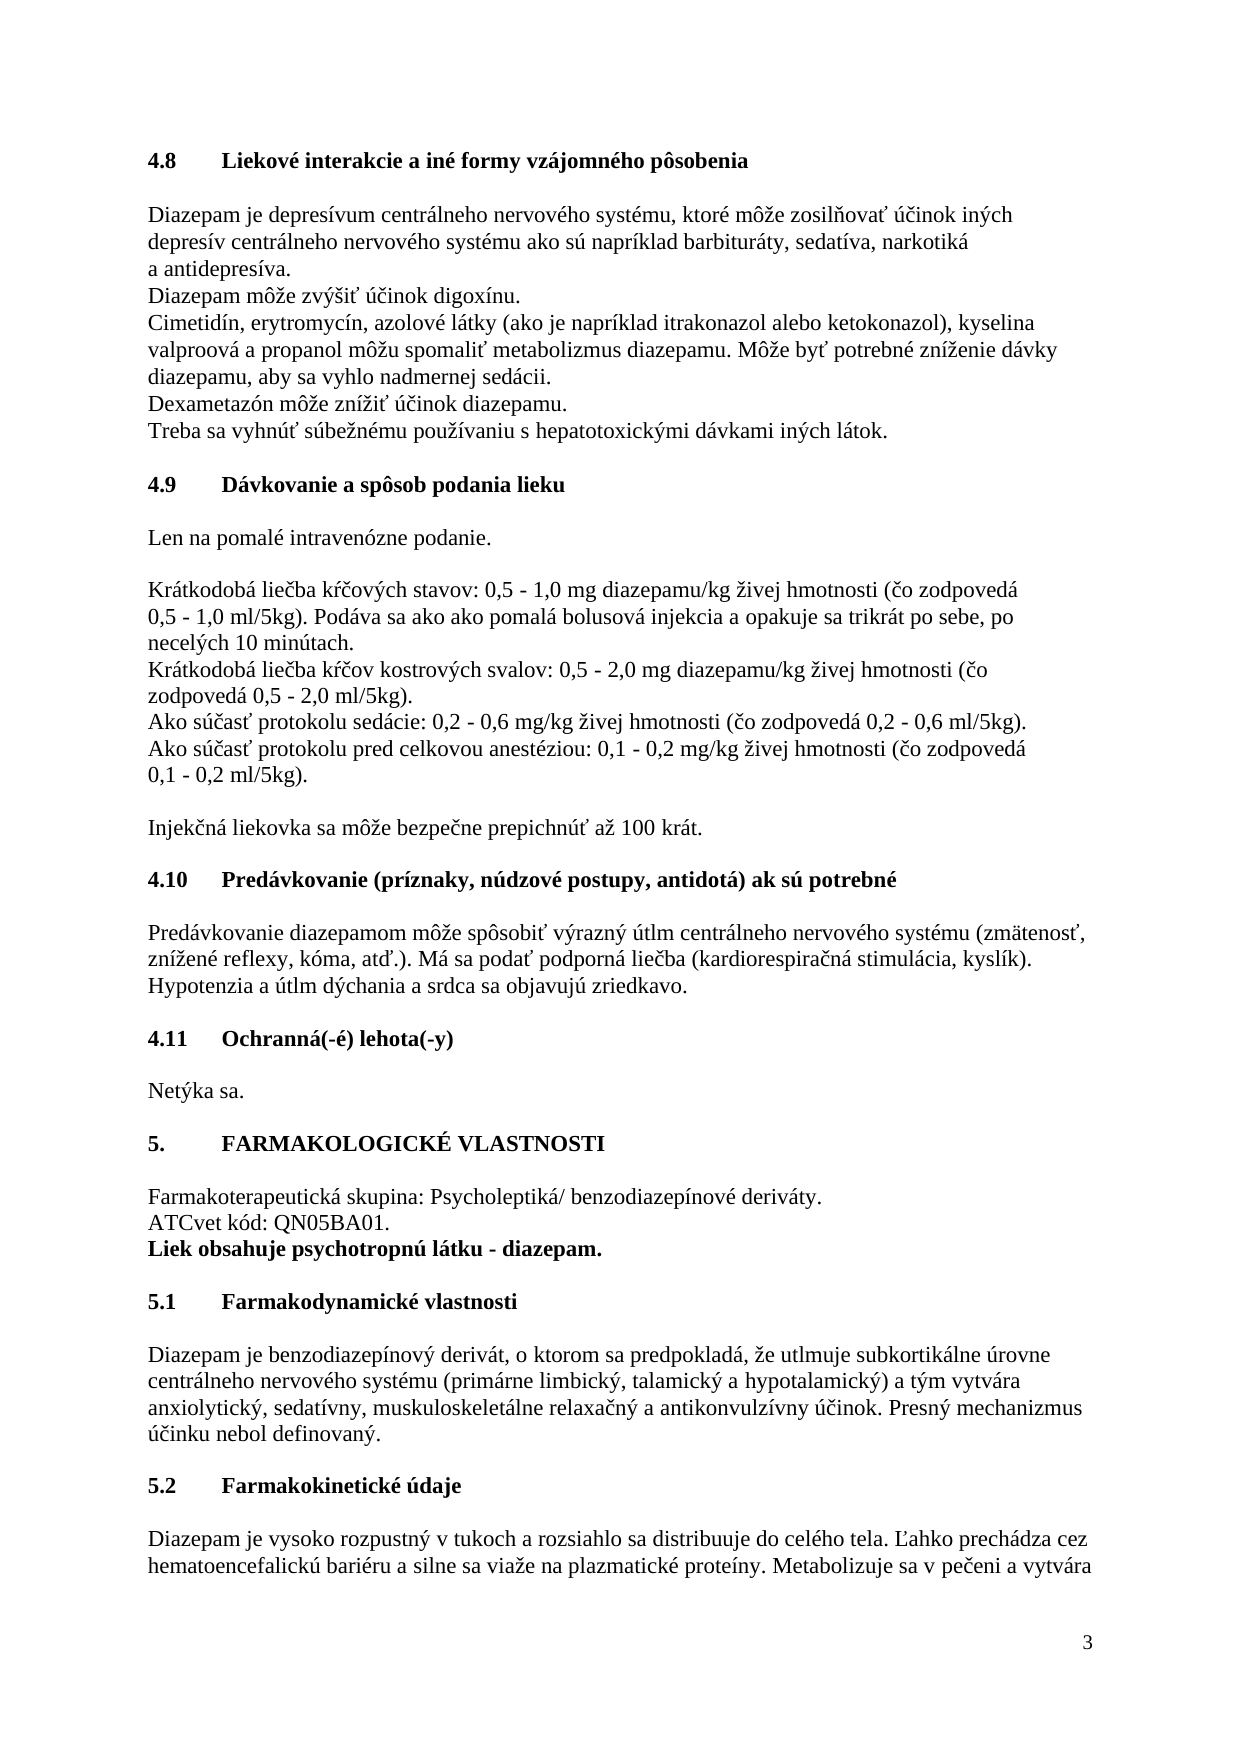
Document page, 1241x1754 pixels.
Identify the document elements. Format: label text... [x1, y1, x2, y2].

text 4.11 Ochranná(-é) lehota(-y) [148, 1024, 1093, 1051]
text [148, 1525, 1093, 1578]
text 4.9 Dávkovanie a spôsob podania lieku [148, 471, 1093, 497]
text Diazepam je benzodiazepínový derivát, o ktorom sa predpokladá, že utlmuje subkortikálne úrovne centrálneho nervového systému (primárne limbický, talamický a hypotalamický) a tým vytvára anxiolytický, sedatívny, muskuloskeletálne relaxačný a antikonvulzívny účinok. Presný mechanizmus účinku nebol definovaný. [148, 1341, 1093, 1446]
text 4.8 Liekové interakcie a iné formy vzájomného pôsobenia [148, 148, 1093, 174]
text Farmakoterapeutická skupina: Psycholeptiká/ benzodiazepínové deriváty. [148, 1183, 1093, 1209]
text Netýka sa. [148, 1077, 1093, 1104]
text Dexametazón môže znížiť účinok diazepamu. [148, 390, 1093, 417]
text 5. FARMAKOLOGICKÉ VLASTNOSTI [148, 1130, 1093, 1156]
text Cimetidín, erytromycín, azolové látky (ako je napríklad itrakonazol alebo ketokonazol), kyselina valproová a propanol môžu spomaliť metabolizmus diazepamu. Môže byť potrebné zníženie dávky diazepamu, aby sa vyhlo nadmernej sedácii. [148, 309, 1093, 390]
text Ako súčasť protokolu pred celkovou anestéziou: 0,1 - 0,2 mg/kg živej hmotnosti (čo zodpovedá 0,1 - 0,2 ml/5kg). [148, 735, 1093, 787]
text Len na pomalé intravenózne podanie. [148, 524, 1093, 550]
text Liek obsahuje psychotropnú látku - diazepam. [148, 1235, 1093, 1262]
text Krátkodobá liečba kŕčov kostrových svalov: 0,5 - 2,0 mg diazepamu/kg živej hmotnosti (čo zodpovedá 0,5 - 2,0 ml/5kg). [148, 656, 1093, 708]
text Injekčná liekovka sa môže bezpečne prepichnúť až 100 krát. [148, 814, 1093, 840]
text 4.10 Predávkovanie (príznaky, núdzové postupy, antidotá) ak sú potrebné [148, 866, 1093, 893]
text 5.1 Farmakodynamické vlastnosti [148, 1288, 1093, 1314]
text ATCvet kód: QN05BA01. [148, 1209, 1093, 1235]
text Krátkodobá liečba kŕčových stavov: 0,5 - 1,0 mg diazepamu/kg živej hmotnosti (čo zodpovedá 0,5 - 1,0 ml/5kg). Podáva sa ako ako pomalá bolusová injekcia a opakuje sa trikrát po sebe, po necelých 10 minútach. [148, 577, 1093, 656]
text Treba sa vyhnúť súbežnému používaniu s hepatotoxickými dávkami iných látok. [148, 417, 1093, 444]
text Ako súčasť protokolu sedácie: 0,2 - 0,6 mg/kg živej hmotnosti (čo zodpovedá 0,2 - 0,6 ml/5kg). [148, 708, 1093, 735]
text Predávkovanie diazepamom môže spôsobiť výrazný útlm centrálneho nervového systému (zmätenosť, znížené reflexy, kóma, atď.). Má sa podať podporná liečba (kardiorespiračná stimulácia, kyslík). Hypotenzia a útlm dýchania a srdca sa objavujú zriedkavo. [148, 919, 1093, 998]
text Diazepam môže zvýšiť účinok digoxínu. [148, 282, 1093, 309]
text Diazepam je depresívum centrálneho nervového systému, ktoré môže zosilňovať účinok iných depresív centrálneho nervového systému ako sú napríklad barbituráty, sedatíva, narkotiká a antidepresíva. [148, 200, 1093, 282]
text 5.2 Farmakokinetické údaje [148, 1473, 1093, 1499]
